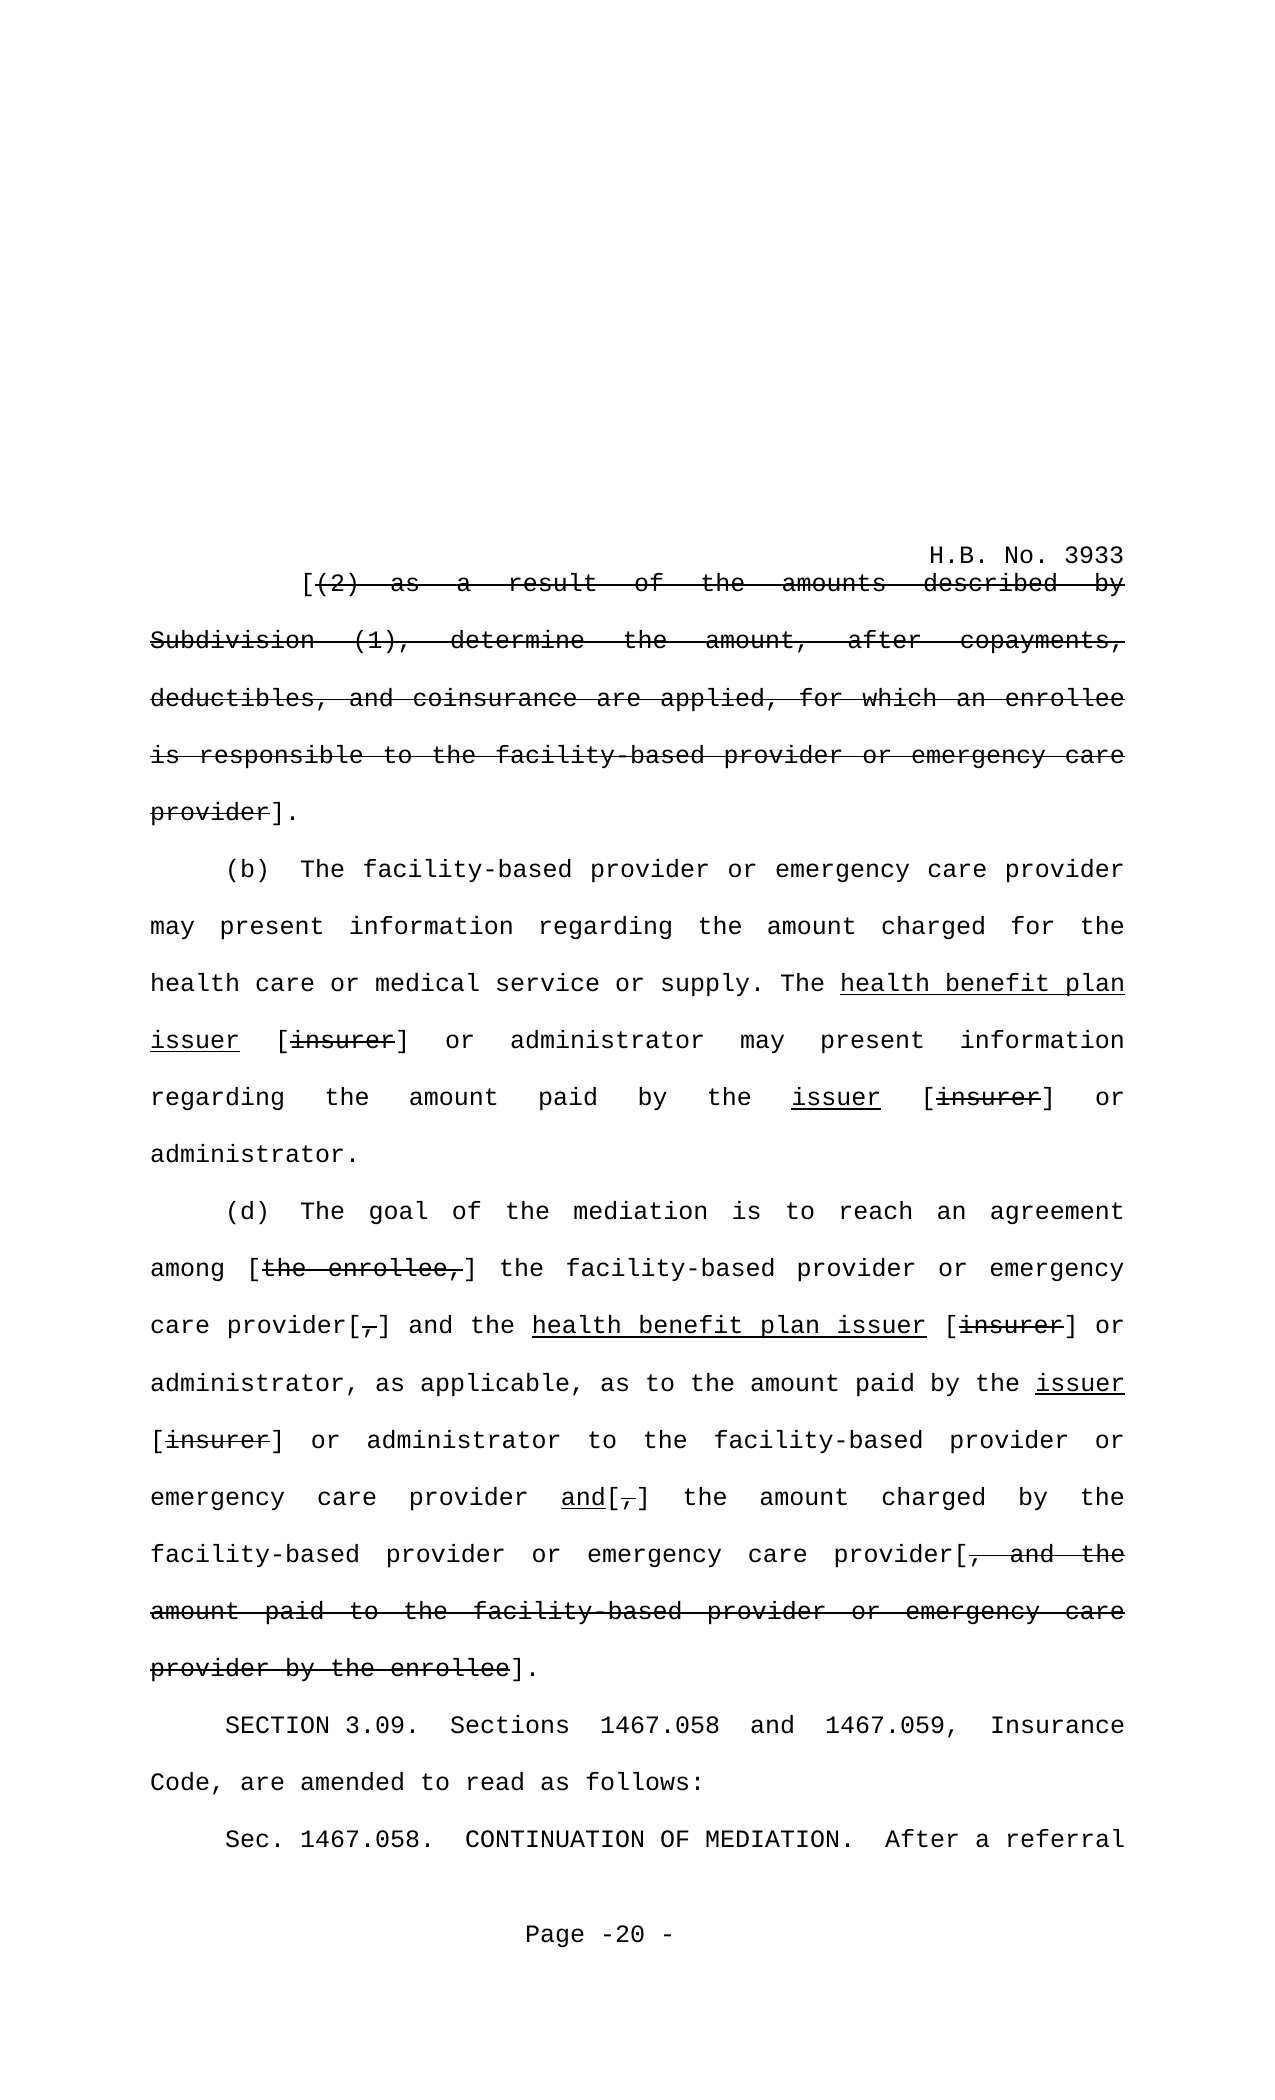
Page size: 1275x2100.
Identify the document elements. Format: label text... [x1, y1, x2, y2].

text (d) The goal of the mediation is to reach an agreement among [the enrollee,] the facility-based provider or emergency care provider[,] and the health benefit plan issuer [insurer] or administrator, as applicable, as to the amount paid by the issuer [insurer] or administrator to the facility-based provider or emergency care provider and[,] the amount charged by the facility-based provider or emergency care provider[, and the amount paid to the facility-based provider or emergency care provider by the enrollee]. [150, 1199, 1125, 1612]
text (d) The goal of the mediation is to reach an agreement among [the enrollee,] the facility-based provider or emergency care provider[,] and the health benefit plan issuer [insurer] or administrator, as applicable, as to the amount paid by the issuer [insurer] or administrator to the facility-based provider or emergency care provider and[,] the amount charged by the facility-based provider or emergency care provider[, and the amount paid to the facility-based provider or emergency care provider by the enrollee]. [150, 1614, 1125, 1684]
text [(2) as a result of the amounts described by Subdivision (1), determine the amount, after copayments, deductibles, and coinsurance are applied, for which an enrollee is responsible to the facility-based provider or emergency care provider]. [150, 643, 1125, 699]
text [(2) as a result of the amounts described by Subdivision (1), determine the amount, after copayments, deductibles, and coinsurance are applied, for which an enrollee is responsible to the facility-based provider or emergency care provider]. [150, 571, 1125, 641]
text (b) The facility-based provider or emergency care provider may present information regarding the amount charged for the health care or medical service or supply. The health benefit plan issuer [insurer] or administrator may present information regarding the amount paid by the issuer [insurer] or administrator. [150, 856, 1125, 1170]
text [(2) as a result of the amounts described by Subdivision (1), determine the amount, after copayments, deductibles, and coinsurance are applied, for which an enrollee is responsible to the facility-based provider or emergency care provider]. [150, 757, 1125, 828]
text SECTION 3.09. Sections 1467.058 and 1467.059, Insurance Code, are amended to read as follows: [150, 1712, 1125, 1798]
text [150, 1827, 1125, 1855]
text [(2) as a result of the amounts described by Subdivision (1), determine the amount, after copayments, deductibles, and coinsurance are applied, for which an enrollee is responsible to the facility-based provider or emergency care provider]. [150, 700, 1125, 756]
